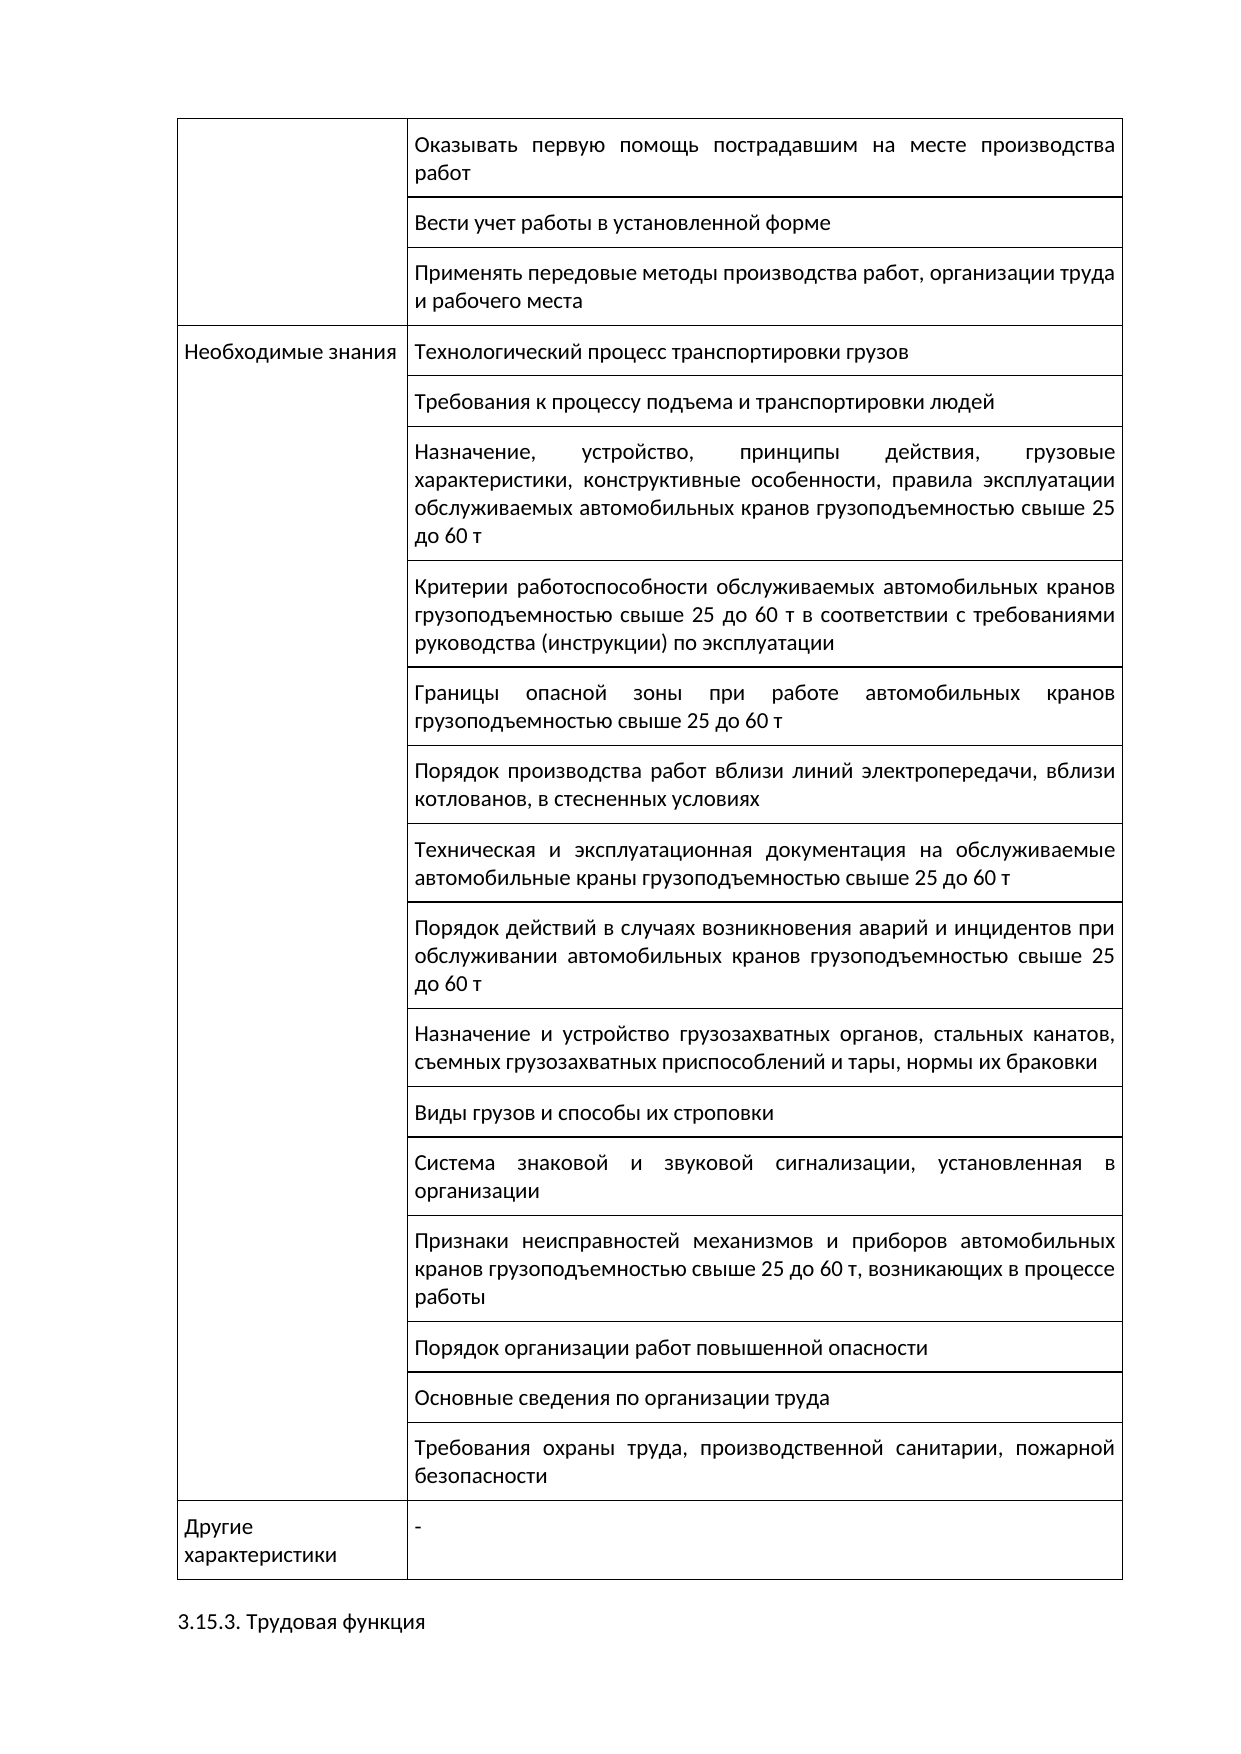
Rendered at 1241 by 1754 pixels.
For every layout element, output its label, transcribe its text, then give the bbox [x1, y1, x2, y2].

text 3.15.3. Трудовая функция [177, 1607, 1152, 1636]
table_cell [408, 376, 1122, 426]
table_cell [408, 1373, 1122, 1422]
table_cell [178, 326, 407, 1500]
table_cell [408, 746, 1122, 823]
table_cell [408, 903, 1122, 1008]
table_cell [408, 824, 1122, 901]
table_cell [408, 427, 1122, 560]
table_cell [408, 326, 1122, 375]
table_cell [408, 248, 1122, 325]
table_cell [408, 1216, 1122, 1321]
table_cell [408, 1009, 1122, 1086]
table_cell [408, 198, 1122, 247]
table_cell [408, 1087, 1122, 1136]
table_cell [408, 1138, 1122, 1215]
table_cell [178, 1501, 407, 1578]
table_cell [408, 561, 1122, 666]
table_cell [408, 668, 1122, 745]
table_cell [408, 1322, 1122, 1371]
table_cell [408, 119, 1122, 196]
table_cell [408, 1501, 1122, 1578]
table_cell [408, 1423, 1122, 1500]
